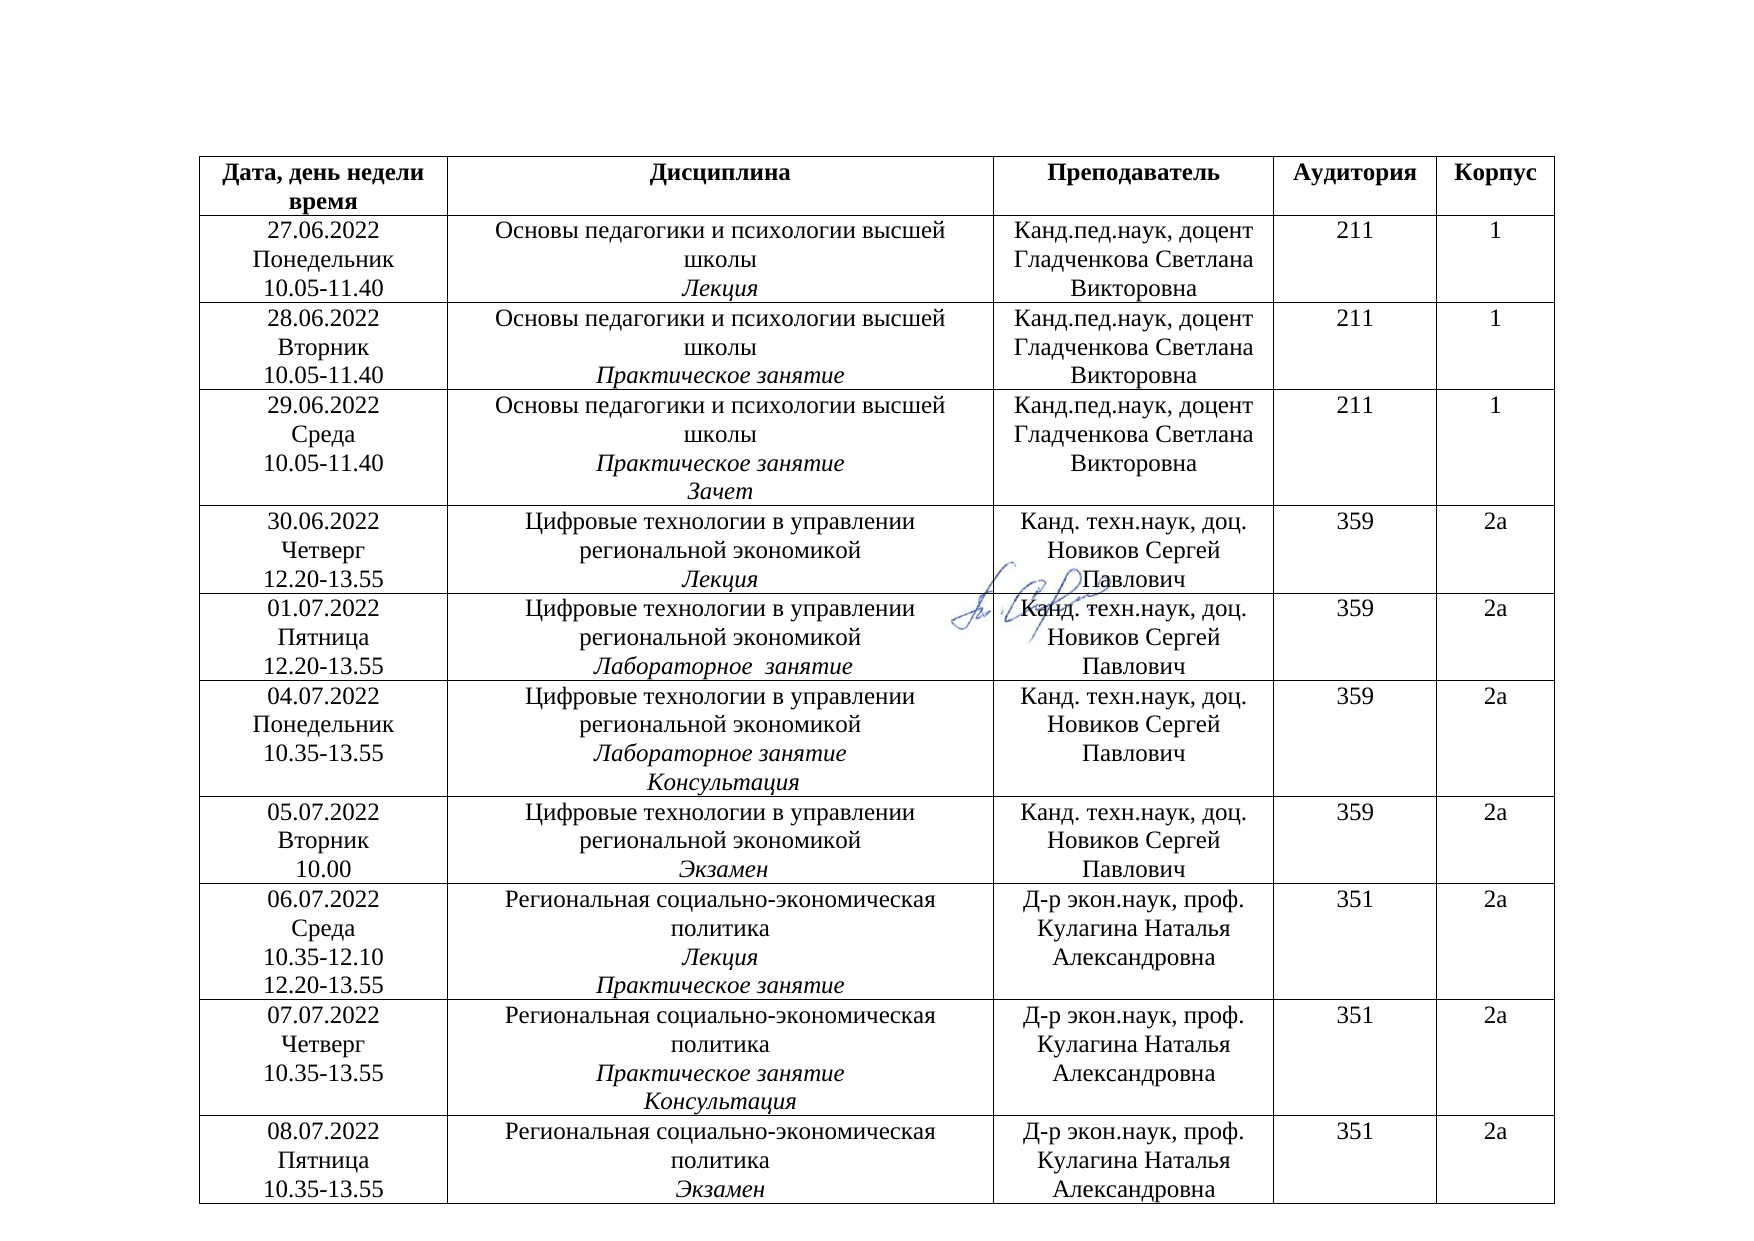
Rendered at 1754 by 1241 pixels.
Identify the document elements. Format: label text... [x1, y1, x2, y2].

table_cell 211 [1274, 390, 1436, 505]
table_cell 211 [1274, 303, 1436, 389]
table_cell 1 [1437, 390, 1554, 505]
table_cell 351 [1274, 1116, 1436, 1202]
table_cell 359 [1274, 594, 1436, 680]
table_cell 27.06.2022 Понедельник 10.05-11.40 [200, 216, 447, 302]
table_header Аудитория [1274, 157, 1436, 214]
table_cell 359 [1274, 797, 1436, 883]
table_cell Цифровые технологии в управлении региональной экономикой Лекция [448, 506, 993, 592]
table_cell 2а [1437, 681, 1554, 796]
table_cell Канд.пед.наук, доцент Гладченкова Светлана Викторовна [994, 216, 1273, 302]
table_cell 2а [1437, 1116, 1554, 1202]
table_header Дисциплина [448, 157, 993, 214]
table_cell Цифровые технологии в управлении региональной экономикой Экзамен [448, 797, 993, 883]
table_cell Канд. техн.наук, доц. Новиков Сергей Павлович [994, 506, 1273, 592]
table_cell 351 [1274, 1000, 1436, 1115]
table_cell Канд. техн.наук, доц. Новиков Сергей Павлович [994, 797, 1273, 883]
table_cell 07.07.2022 Четверг 10.35-13.55 [200, 1000, 447, 1115]
table_cell Основы педагогики и психологии высшей школы Практическое занятие Зачет [448, 390, 993, 505]
table_cell 28.06.2022 Вторник 10.05-11.40 [200, 303, 447, 389]
table_header Преподаватель [994, 157, 1273, 214]
table_cell Основы педагогики и психологии высшей школы Практическое занятие [448, 303, 993, 389]
table_cell 359 [1274, 506, 1436, 592]
table_cell Д-р экон.наук, проф. Кулагина Наталья Александровна [994, 884, 1273, 999]
table_cell Региональная социально-экономическая политика Экзамен [448, 1116, 993, 1202]
table_cell Региональная социально-экономическая политика Лекция Практическое занятие [448, 884, 993, 999]
table_cell Д-р экон.наук, проф. Кулагина Наталья Александровна [994, 1116, 1273, 1202]
table_cell Цифровые технологии в управлении региональной экономикой Лабораторное занятие Консультация [448, 681, 993, 796]
table_cell 06.07.2022 Среда 10.35-12.10 12.20-13.55 [200, 884, 447, 999]
table_cell 01.07.2022 Пятница 12.20-13.55 [200, 594, 447, 680]
table_cell 30.06.2022 Четверг 12.20-13.55 [200, 506, 447, 592]
table_cell 2а [1437, 1000, 1554, 1115]
table_cell Канд. техн.наук, доц. Новиков Сергей Павлович [994, 594, 1273, 680]
table_cell Цифровые технологии в управлении региональной экономикой Лабораторное занятие [448, 594, 993, 680]
table_header Дата, день недели время [200, 157, 447, 214]
table_cell 359 [1274, 681, 1436, 796]
table_cell Канд.пед.наук, доцент Гладченкова Светлана Викторовна [994, 390, 1273, 505]
table_cell 1 [1437, 216, 1554, 302]
table_cell Основы педагогики и психологии высшей школы Лекция [448, 216, 993, 302]
table_cell 2а [1437, 884, 1554, 999]
table_cell Канд. техн.наук, доц. Новиков Сергей Павлович [994, 681, 1273, 796]
table_cell 2а [1437, 797, 1554, 883]
table_cell 04.07.2022 Понедельник 10.35-13.55 [200, 681, 447, 796]
table_cell 29.06.2022 Среда 10.05-11.40 [200, 390, 447, 505]
table_cell Канд.пед.наук, доцент Гладченкова Светлана Викторовна [994, 303, 1273, 389]
table_cell 08.07.2022 Пятница 10.35-13.55 [200, 1116, 447, 1202]
table_cell Региональная социально-экономическая политика Практическое занятие Консультация [448, 1000, 993, 1115]
table_cell 2а [1437, 506, 1554, 592]
table_cell 211 [1274, 216, 1436, 302]
table_cell 351 [1274, 884, 1436, 999]
table_cell 2а [1437, 594, 1554, 680]
table_cell 05.07.2022 Вторник 10.00 [200, 797, 447, 883]
table_header Корпус [1437, 157, 1554, 214]
table_cell Д-р экон.наук, проф. Кулагина Наталья Александровна [994, 1000, 1273, 1115]
table_cell 1 [1437, 303, 1554, 389]
